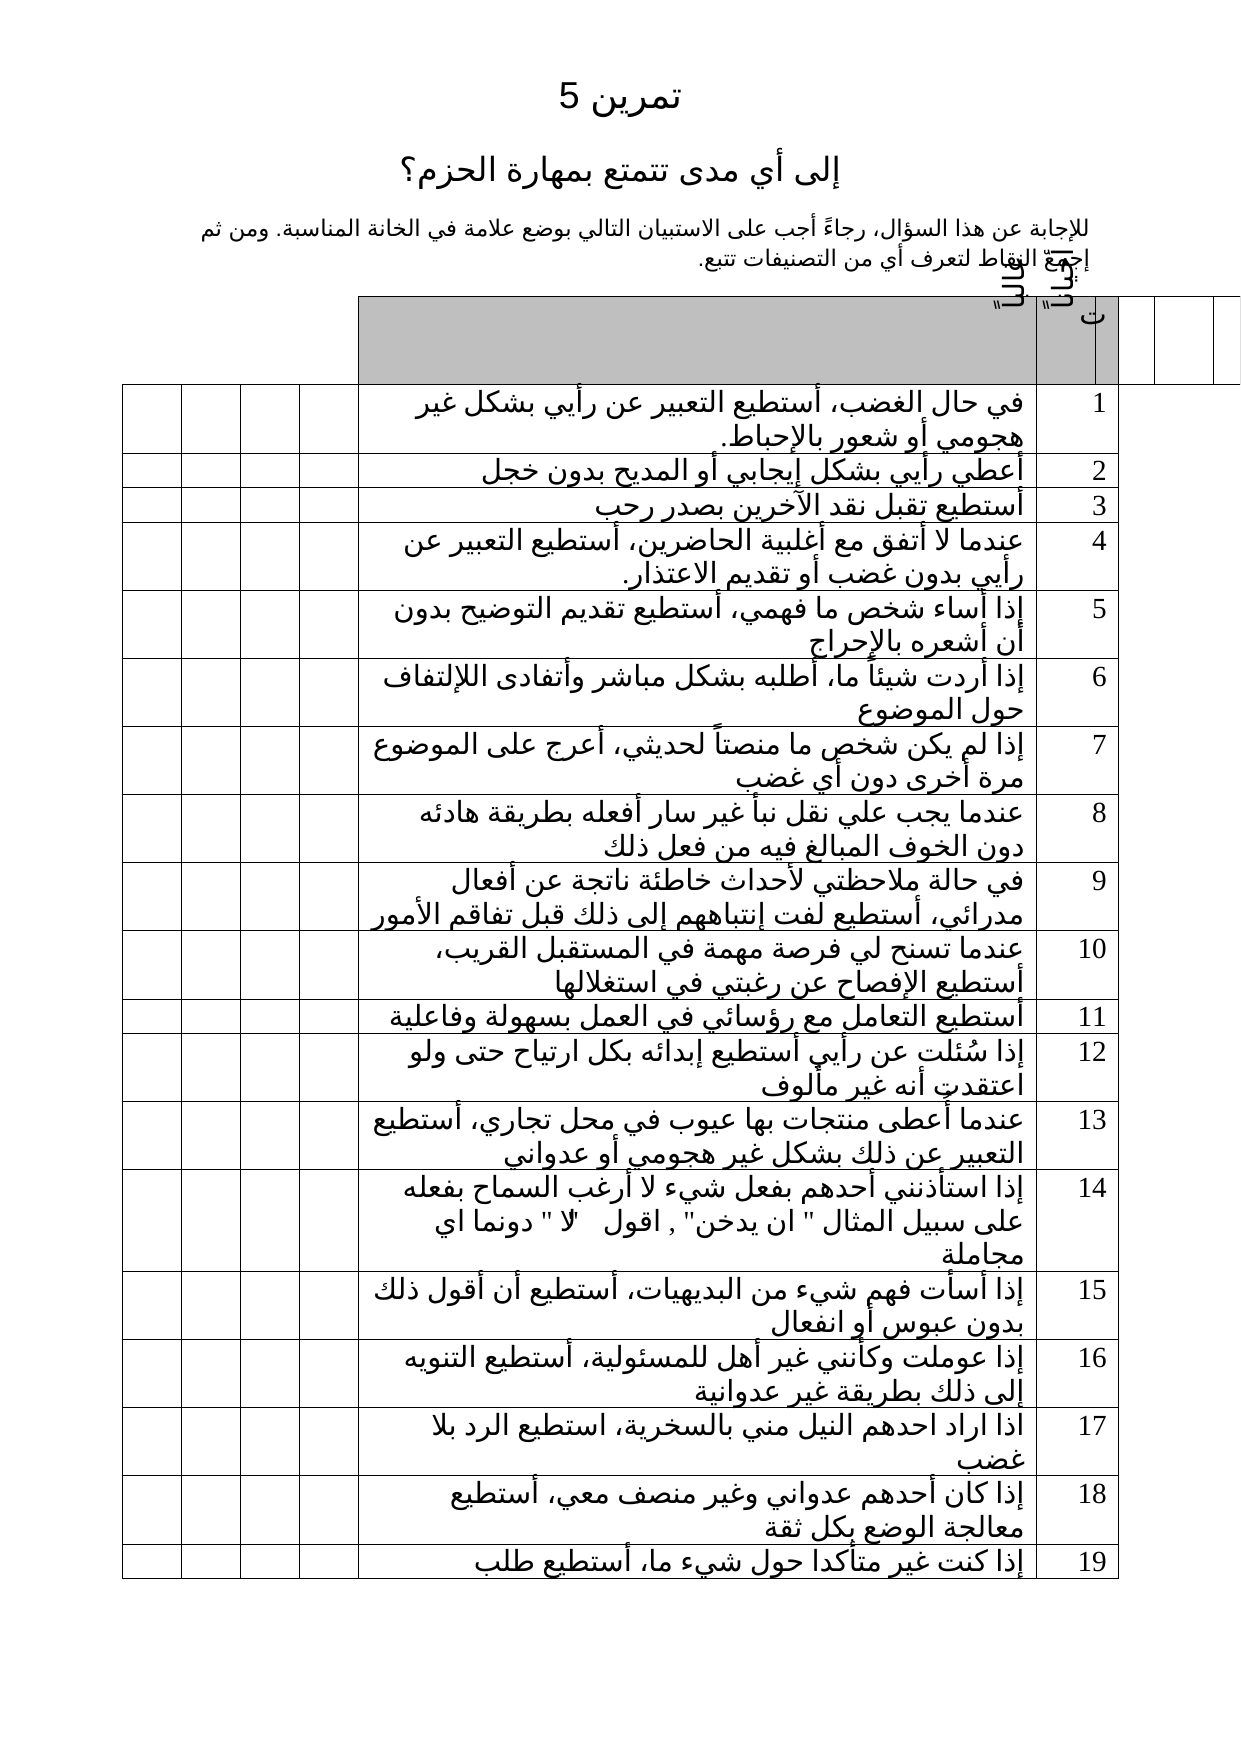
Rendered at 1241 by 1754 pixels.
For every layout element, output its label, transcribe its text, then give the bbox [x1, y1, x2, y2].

table_cell [300, 385, 358, 452]
table_cell [123, 1476, 181, 1543]
table_cell [123, 385, 181, 452]
table_cell [300, 1476, 358, 1543]
table_cell [300, 1340, 358, 1407]
table_cell 1 [1037, 385, 1118, 452]
table_cell [123, 1034, 181, 1101]
table_cell [123, 1545, 181, 1578]
table_cell 14 [1037, 1170, 1118, 1271]
table_cell 5 [1037, 591, 1118, 658]
table_cell [241, 1272, 299, 1339]
table_cell 17 [1037, 1408, 1118, 1475]
table_cell [241, 795, 299, 862]
table_cell اذا اراد احدهم النيل مني بالسخرية، استطيع الرد بلا غضب [359, 1408, 1036, 1475]
table_cell [241, 931, 299, 998]
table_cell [359, 1545, 1036, 1578]
table_cell [123, 1340, 181, 1407]
table_cell 6 [1037, 659, 1118, 726]
table_cell [123, 1000, 181, 1033]
table_cell [182, 488, 240, 522]
table_cell [300, 1545, 358, 1578]
table_cell [241, 1034, 299, 1101]
table_cell أستطيع تقبل نقد الآخرين بصدر رحب [359, 488, 1036, 522]
table_cell [182, 591, 240, 658]
table_cell [300, 1034, 358, 1101]
table_cell عندما لا أتفق مع أغلبية الحاضرين، أستطيع التعبير عن رأيي بدون غضب أو تقديم الاعتذار. [359, 523, 1036, 590]
table_cell [241, 1170, 299, 1271]
table_cell 2 [1037, 454, 1118, 487]
table_cell في حال الغضب، أستطيع التعبير عن رأيي بشكل غير هجومي أو شعور بالإحباط. [359, 385, 1036, 452]
table_cell إذا لم يكن شخص ما منصتاً لحديثي، أعرج على الموضوع مرة أخرى دون أي غضب [359, 727, 1036, 794]
table_cell [241, 1408, 299, 1475]
table_cell عندما يجب علي نقل نبأ غير سار أفعله بطريقة هادئه دون الخوف المبالغ فيه من فعل ذلك [359, 795, 1036, 862]
table_cell [182, 1476, 240, 1543]
table_cell [182, 931, 240, 998]
table_cell [300, 795, 358, 862]
table_cell [123, 1272, 181, 1339]
table_cell [123, 795, 181, 862]
table_cell أستطيع التعامل مع رؤسائي في العمل بسهولة وفاعلية [359, 1000, 1036, 1033]
table_cell إذا استأذنني أحدهم بفعل شيء لا أرغب السماح بفعله على سبيل المثال " ان يدخن" , اقول " لا " دونما اي مجاملة [359, 1170, 1036, 1271]
table_cell [123, 1408, 181, 1475]
table_cell [182, 1272, 240, 1339]
table_cell 8 [1037, 795, 1118, 862]
table_cell [300, 931, 358, 998]
table_cell [182, 385, 240, 452]
table_cell [123, 454, 181, 487]
table_cell [182, 727, 240, 794]
table_cell [123, 1170, 181, 1271]
table_cell 9 [1037, 863, 1118, 930]
table_cell [300, 523, 358, 590]
table_cell [123, 523, 181, 590]
text للإجابة عن هذا السؤال، رجاءً أجب على الاستبيان التالي بوضع علامة في الخانة المناسبة. ومن ثم إجمع النقاط لتعرف أي من التصنيفات تتبع. [150, 215, 1090, 272]
table_cell [182, 659, 240, 726]
table_cell إذا أساء شخص ما فهمي، أستطيع تقديم التوضيح بدون أن أشعره بالإحراج [359, 591, 1036, 658]
table_cell [241, 1545, 299, 1578]
table_cell 19 [1037, 1545, 1118, 1578]
table_cell [300, 1272, 358, 1339]
table_cell [241, 488, 299, 522]
table_cell [241, 454, 299, 487]
table_header أحياناً [1096, 297, 1118, 384]
table_cell [300, 1102, 358, 1169]
table_cell [182, 1340, 240, 1407]
table_header غالباً [1037, 297, 1095, 384]
table_cell [182, 1102, 240, 1169]
table_cell [182, 523, 240, 590]
table_cell [241, 863, 299, 930]
table_cell [123, 727, 181, 794]
table_cell [123, 931, 181, 998]
table_cell [241, 385, 299, 452]
table_cell 15 [1037, 1272, 1118, 1339]
table_cell [123, 591, 181, 658]
table_cell 11 [1037, 1000, 1118, 1033]
table_cell إذا أردت شيئاً ما، أطلبه بشكل مباشر وأتفادى اللإلتفاف حول الموضوع [359, 659, 1036, 726]
table_cell [300, 1408, 358, 1475]
table_cell أعطي رأيي بشكل إيجابي أو المديح بدون خجل [359, 454, 1036, 487]
table_cell [300, 1000, 358, 1033]
table_cell [182, 1170, 240, 1271]
table_cell [182, 1545, 240, 1578]
table_cell [241, 1000, 299, 1033]
table_cell [182, 863, 240, 930]
text إلى أي مدى تتمتع بمهارة الحزم؟ [150, 150, 1090, 188]
table_cell 3 [1037, 488, 1118, 522]
table_cell [123, 1102, 181, 1169]
table_cell [182, 1034, 240, 1101]
table_cell [241, 1476, 299, 1543]
table_cell [182, 1408, 240, 1475]
table_cell [241, 659, 299, 726]
table_cell [123, 659, 181, 726]
table_cell [241, 727, 299, 794]
table_cell [241, 1102, 299, 1169]
table_cell [182, 1000, 240, 1033]
table_cell [241, 1340, 299, 1407]
table_header [359, 297, 1036, 384]
table_cell عندما أُعطى منتجات بها عيوب في محل تجاري، أستطيع التعبير عن ذلك بشكل غير هجومي أو عدواني [359, 1102, 1036, 1169]
table_cell [300, 488, 358, 522]
table_cell إذا عوملت وكأنني غير أهل للمسئولية، أستطيع التنويه إلى ذلك بطريقة غير عدوانية [359, 1340, 1036, 1407]
table_cell 7 [1037, 727, 1118, 794]
table_cell 16 [1037, 1340, 1118, 1407]
table_cell [123, 863, 181, 930]
table_cell 12 [1037, 1034, 1118, 1101]
table_cell عندما تسنح لي فرصة مهمة في المستقبل القريب، أستطيع الإفصاح عن رغبتي في استغلالها [359, 931, 1036, 998]
table_cell [241, 591, 299, 658]
table_cell [300, 454, 358, 487]
table_cell إذا سُئلت عن رأيي أستطيع إبدائه بكل ارتياح حتى ولو اعتقدت أنه غير مألوف [359, 1034, 1036, 1101]
table_cell إذا كان أحدهم عدواني وغير منصف معي، أستطيع معالجة الوضع بكل ثقة [359, 1476, 1036, 1543]
table_cell إذا أسأت فهم شيء من البديهيات، أستطيع أن أقول ذلك بدون عبوس أو انفعال [359, 1272, 1036, 1339]
table_cell [123, 488, 181, 522]
table_cell 13 [1037, 1102, 1118, 1169]
table_cell 4 [1037, 523, 1118, 590]
table_cell 10 [1037, 931, 1118, 998]
table_cell [182, 454, 240, 487]
table_cell [182, 795, 240, 862]
table_cell [300, 591, 358, 658]
table_cell [300, 659, 358, 726]
table_cell في حالة ملاحظتي لأحداث خاطئة ناتجة عن أفعال مدرائي، أستطيع لفت إنتباههم إلى ذلك قبل تفاقم الأمور [359, 863, 1036, 930]
table_cell [241, 523, 299, 590]
table_cell [300, 863, 358, 930]
table_cell [300, 727, 358, 794]
table_cell 18 [1037, 1476, 1118, 1543]
table_cell [300, 1170, 358, 1271]
